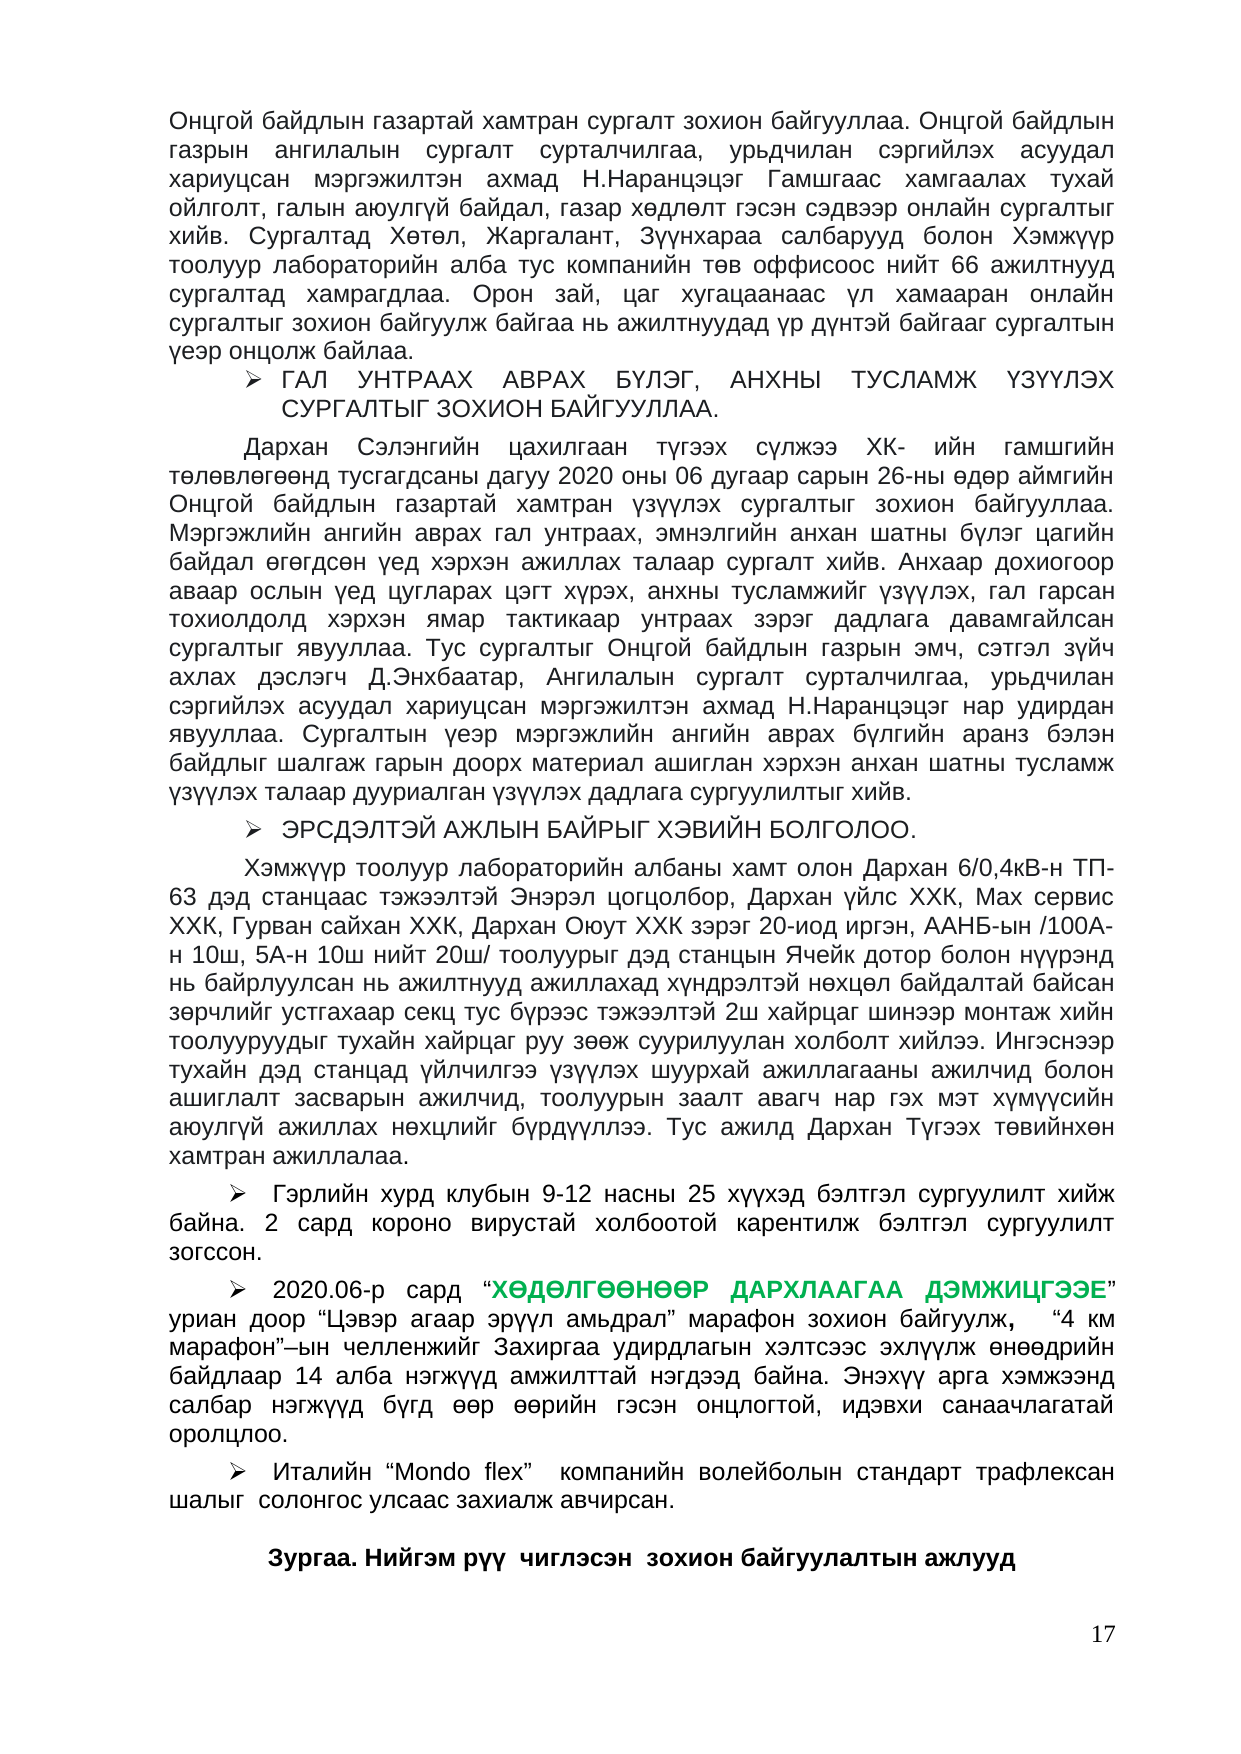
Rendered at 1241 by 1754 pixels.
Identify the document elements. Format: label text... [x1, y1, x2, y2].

text Хэмжүүр тоолуур лабораторийн албаны хамт олон Дархан 6/0,4кВ-н ТП-63 дэд станцаас тэжээлтэй Энэрэл цогцолбор, Дархан үйлс ХХК, Мах сервис ХХК, Гурван сайхан ХХК, Дархан Оюут ХХК зэрэг 20-иод иргэн, ААНБ-ын /100А-н 10ш, 5А-н 10ш нийт 20ш/ тоолуурыг дэд станцын Ячейк дотор болон нүүрэнд нь байрлуулсан нь ажилтнууд ажиллахад хүндрэлтэй нөхцөл байдалтай байсан зөрчлийг устгахаар секц тус бүрээс тэжээлтэй 2ш хайрцаг шинээр монтаж хийн тоолууруудыг тухайн хайрцаг руу зөөж суурилуулан холболт хийлээ. Ингэснээр тухайн дэд станцад үйлчилгээ үзүүлэх шуурхай ажиллагааны ажилчид болон ашиглалт засварын ажилчид, тоолуурын заалт авагч нар гэх мэт хүмүүсийн аюулгүй ажиллах нөхцлийг бүрдүүллээ. Тус ажилд Дархан Түгээх төвийнхөн хамтран ажиллалаа. [169, 853, 1116, 1169]
list Гэрлийн хурд клубын 9-12 насны 25 хүүхэд бэлтгэл сургуулилт хийж байна. 2 сард короно вирустай холбоотой карентилж бэлтгэл сургуулилт зогссон. [169, 1179, 1116, 1265]
list ГАЛ УНТРААХ АВРАХ БҮЛЭГ, АНХНЫ ТУСЛАМЖ ҮЗҮҮЛЭХ СУРГАЛТЫГ ЗОХИОН БАЙГУУЛЛАА. [244, 365, 1116, 423]
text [169, 106, 1116, 365]
text Зургаа. Нийгэм рүү чиглэсэн зохион байгуулалтын ажлууд [154, 1543, 1116, 1572]
list 2020.06-р сард “ХӨДӨЛГӨӨНӨӨР ДАРХЛААГАА ДЭМЖИЦГЭЭЕ” уриан доор “Цэвэр агаар эрүүл амьдрал” марафон зохион байгуулж, “4 км марафон”–ын челленжийг Захиргаа удирдлагын хэлтсээс эхлүүлж өнөөдрийн байдлаар 14 алба нэгжүүд амжилттай нэгдээд байна. Энэхүү арга хэмжээнд салбар нэгжүүд бүгд өөр өөрийн гэсэн онцлогтой, идэвхи санаачлагатай оролцлоо. [169, 1275, 1116, 1447]
list ЭРСДЭЛТЭЙ АЖЛЫН БАЙРЫГ ХЭВИЙН БОЛГОЛОО. [244, 815, 1116, 844]
list Италийн “Mondo flex” компанийн волейболын стандарт трафлексан шалыг солонгос улсаас захиалж авчирсан. [169, 1457, 1116, 1514]
text Дархан Сэлэнгийн цахилгаан түгээх сүлжээ ХК- ийн гамшгийн төлөвлөгөөнд тусгагдсаны дагуу 2020 оны 06 дугаар сарын 26-ны өдөр аймгийн Онцгой байдлын газартай хамтран үзүүлэх сургалтыг зохион байгууллаа. Мэргэжлийн ангийн аврах гал унтраах, эмнэлгийн анхан шатны бүлэг цагийн байдал өгөгдсөн үед хэрхэн ажиллах талаар сургалт хийв. Анхаар дохиогоор аваар ослын үед цугларах цэгт хүрэх, анхны тусламжийг үзүүлэх, гал гарсан тохиолдолд хэрхэн ямар тактикаар унтраах зэрэг дадлага давамгайлсан сургалтыг явууллаа. Тус сургалтыг Онцгой байдлын газрын эмч, сэтгэл зүйч ахлах дэслэгч Д.Энхбаатар, Ангилалын сургалт сурталчилгаа, урьдчилан сэргийлэх асуудал хариуцсан мэргэжилтэн ахмад Н.Наранцэцэг нар удирдан явууллаа. Сургалтын үеэр мэргэжлийн ангийн аврах бүлгийн аранз бэлэн байдлыг шалгаж гарын доорх материал ашиглан хэрхэн анхан шатны тусламж үзүүлэх талаар дууриалган үзүүлэх дадлага сургуулилтыг хийв. [169, 432, 1116, 806]
